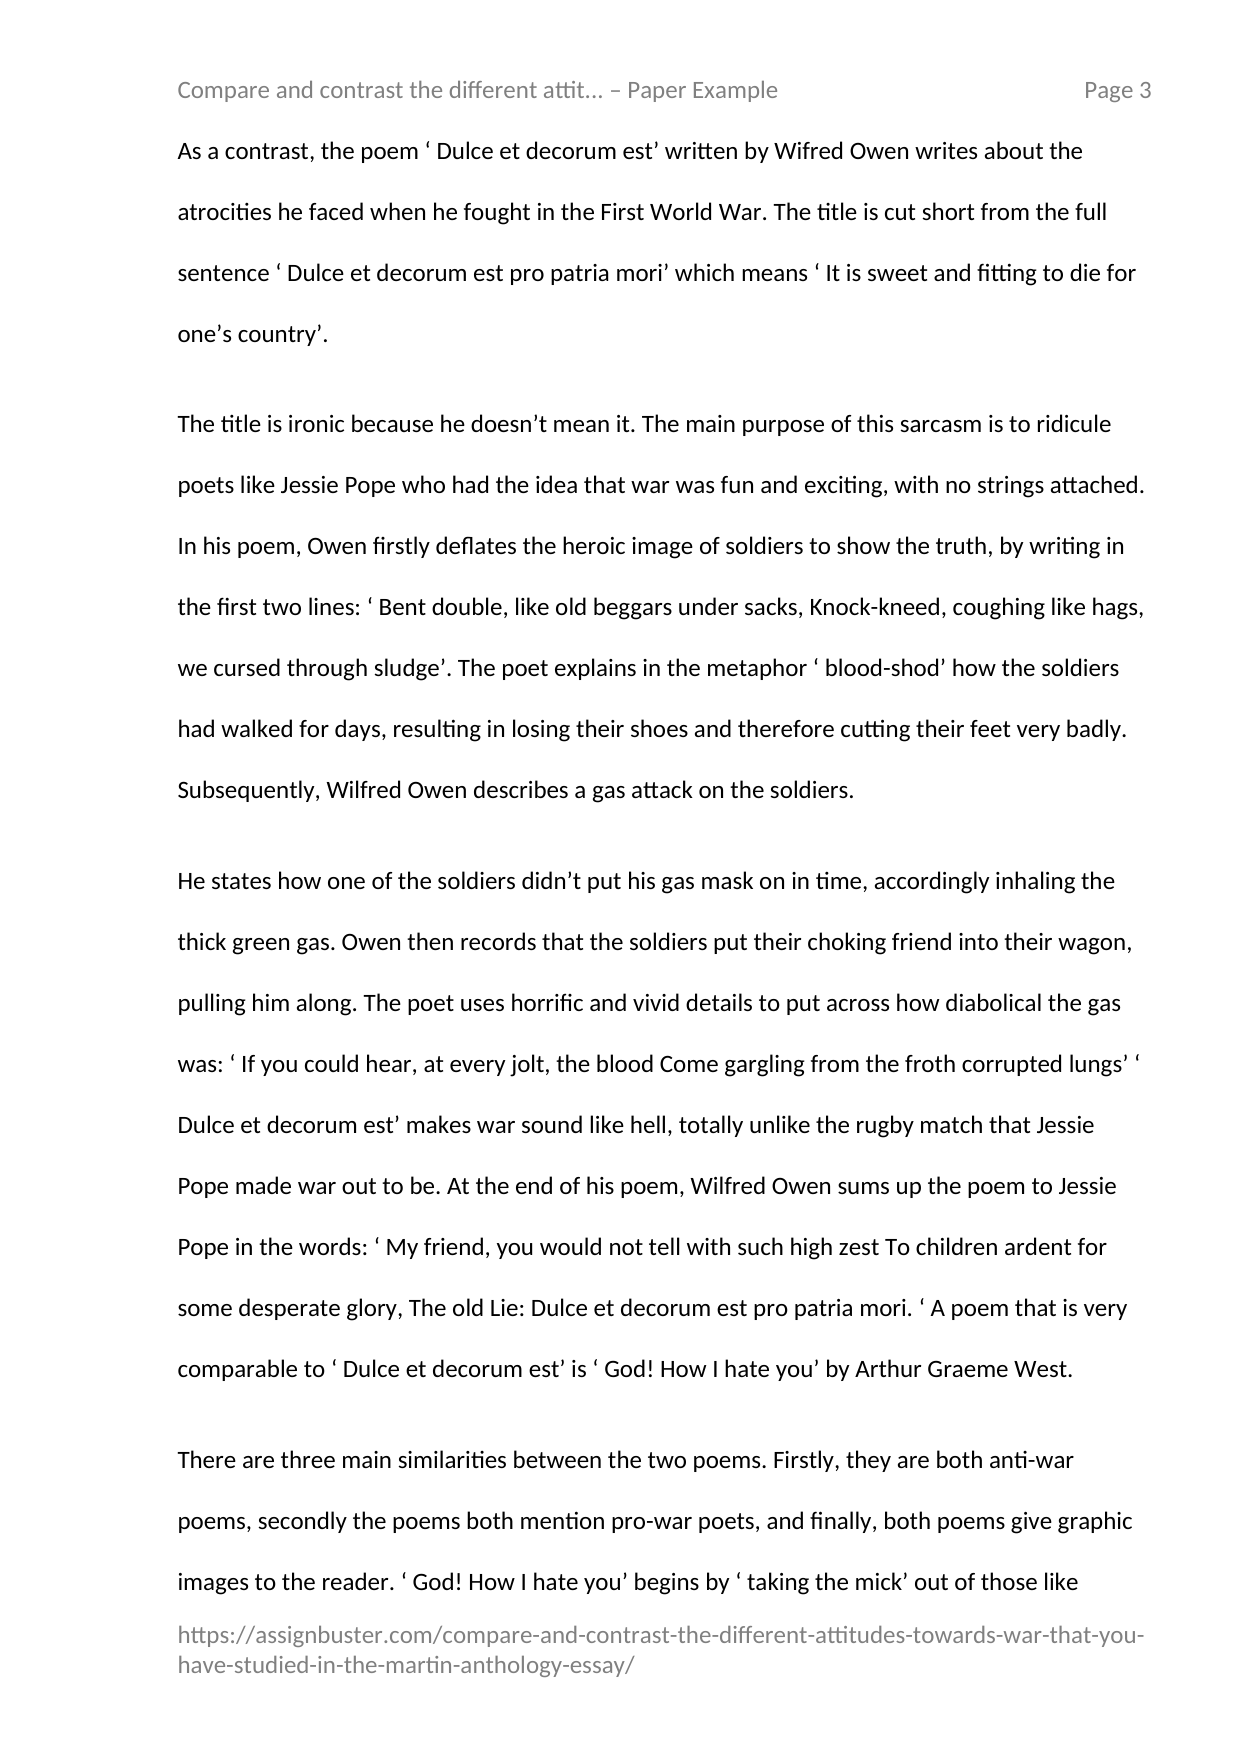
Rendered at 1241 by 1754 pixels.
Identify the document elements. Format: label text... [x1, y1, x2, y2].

text He states how one of the soldiers didn’t put his gas mask on in time, accordingly inhaling the thick green gas. Owen then records that the soldiers put their choking friend into their wagon, pulling him along. The poet uses horrific and vivid details to put across how diabolical the gas was: ‘ If you could hear, at every jolt, the blood Come gargling from the froth corrupted lungs’ ‘ Dulce et decorum est’ makes war sound like hell, totally unlike the rugby match that Jessie Pope made war out to be. At the end of his poem, Wilfred Owen sums up the poem to Jessie Pope in the words: ‘ My friend, you would not tell with such high zest To children ardent for some desperate glory, The old Lie: Dulce et decorum est pro patria mori. ‘ A poem that is very comparable to ‘ Dulce et decorum est’ is ‘ God! How I hate you’ by Arthur Graeme West. [177, 865, 1152, 1384]
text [177, 1444, 1152, 1597]
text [177, 135, 1152, 348]
text The title is ironic because he doesn’t mean it. The main purpose of this sarcasm is to ridicule poets like Jessie Pope who had the idea that war was fun and exciting, with no strings attached. In his poem, Owen firstly deflates the heroic image of soldiers to show the truth, by writing in the first two lines: ‘ Bent double, like old beggars under sacks, Knock-kneed, coughing like hags, we cursed through sludge’. The poet explains in the metaphor ‘ blood-shod’ how the soldiers had walked for days, resulting in losing their shoes and therefore cutting their feet very badly. Subsequently, Wilfred Owen describes a gas attack on the soldiers. [177, 408, 1152, 805]
